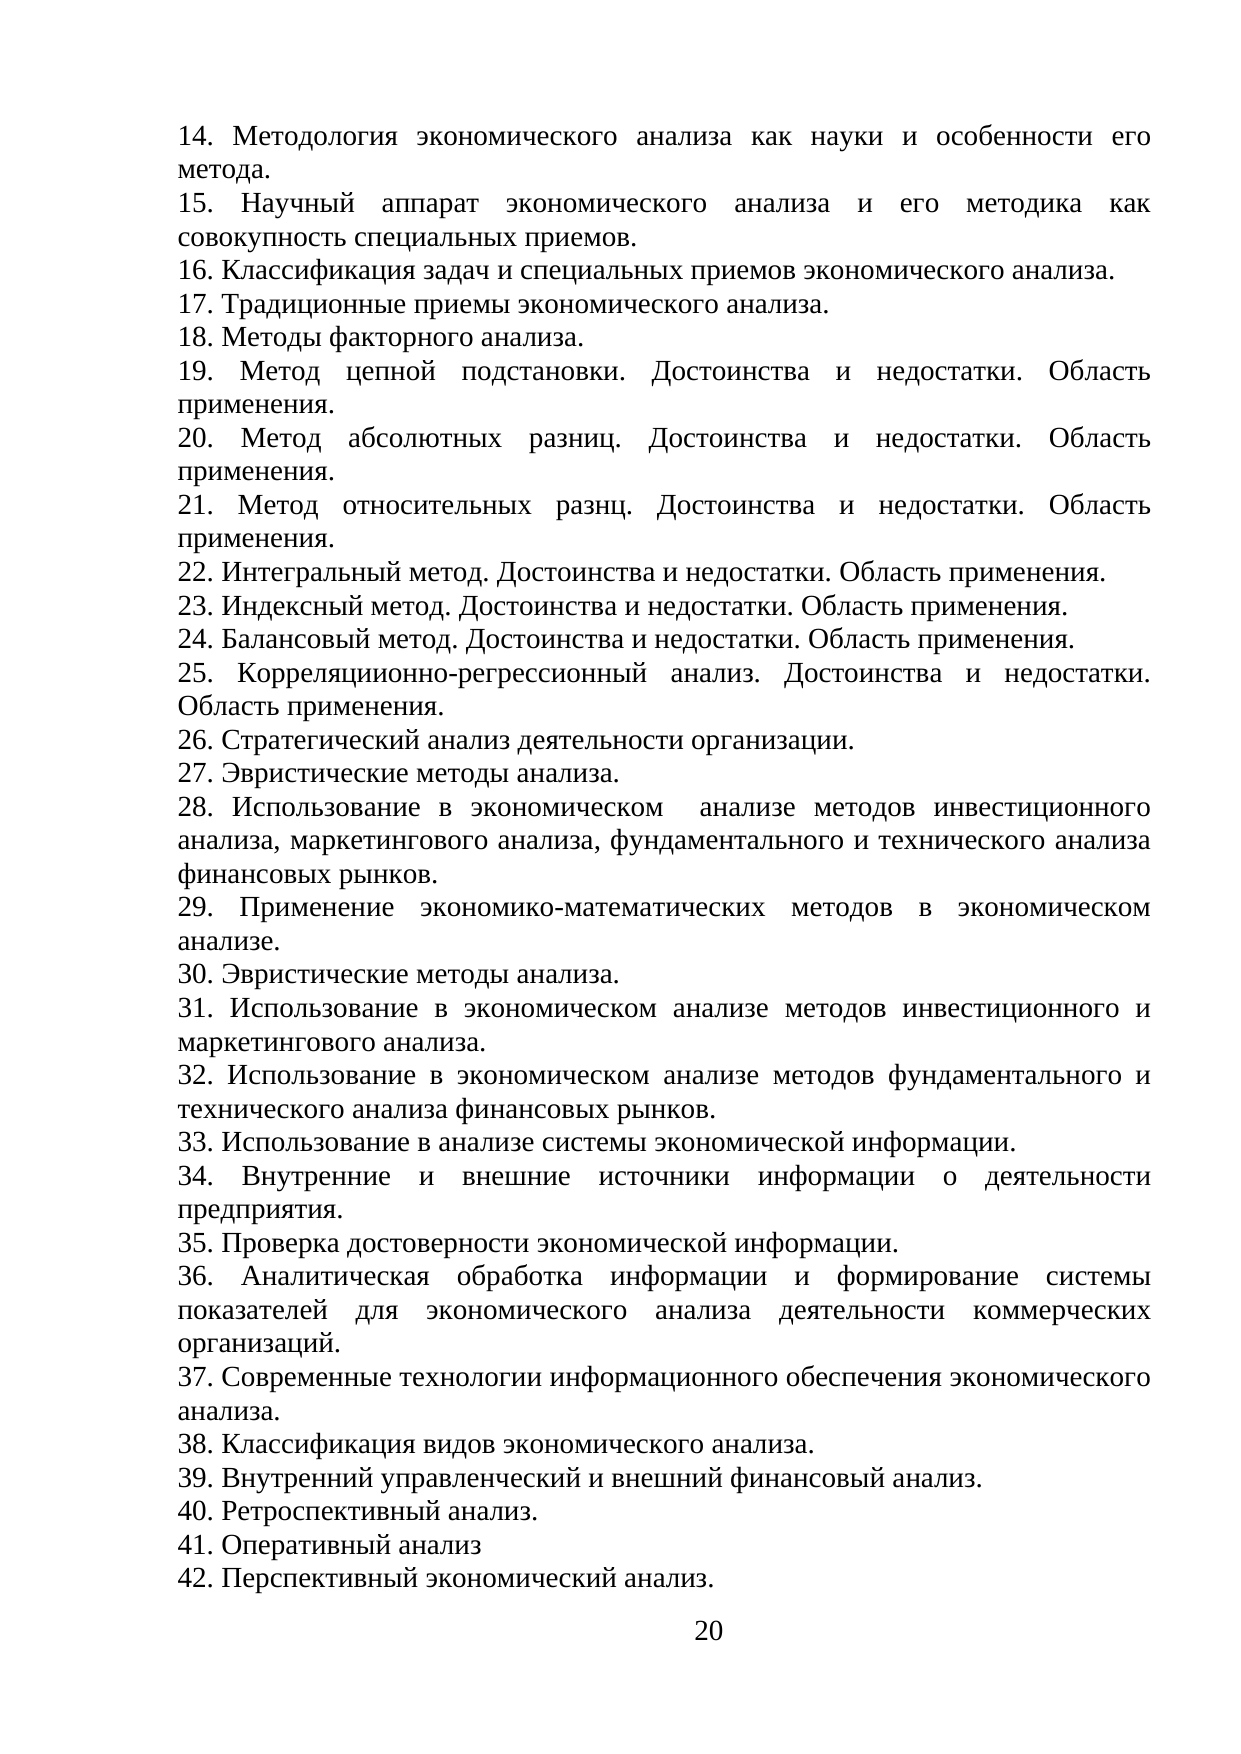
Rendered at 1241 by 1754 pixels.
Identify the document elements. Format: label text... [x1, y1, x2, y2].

list 20. Метод абсолютных разниц. Достоинства и недостатки. Область применения. [177, 420, 1152, 487]
list 24. Балансовый метод. Достоинства и недостатки. Область применения. [177, 621, 1152, 655]
text 27. Эвристические методы анализа. [177, 755, 1152, 789]
text 35. Проверка достоверности экономической информации. [177, 1225, 1152, 1258]
list 31. Использование в экономическом анализе методов инвестиционного и маркетингового анализа. [177, 990, 1152, 1057]
text 30. Эвристические методы анализа. [177, 957, 1152, 990]
list 29. Применение экономико-математических методов в экономическом анализе. [177, 889, 1152, 957]
text 17. Традиционные приемы экономического анализа. [177, 286, 1152, 319]
text 26. Стратегический анализ деятельности организации. [177, 722, 1152, 755]
list 37. Современные технологии информационного обеспечения экономического анализа. [177, 1359, 1152, 1426]
list 28. Использование в экономическом анализе методов инвестиционного анализа, маркетингового анализа, фундаментального и технического анализа финансовых рынков. [177, 789, 1152, 889]
list 36. Аналитическая обработка информации и формирование системы показателей для экономического анализа деятельности коммерческих организаций. [177, 1258, 1152, 1359]
list 21. Метод относительных разнц. Достоинства и недостатки. Область применения. [177, 487, 1152, 554]
list 19. Метод цепной подстановки. Достоинства и недостатки. Область применения. [177, 353, 1152, 420]
list 25. Корреляциионно-регрессионный анализ. Достоинства и недостатки. Область применения. [177, 655, 1152, 722]
list 15. Научный аппарат экономического анализа и его методика как совокупность специальных приемов. [177, 185, 1152, 252]
text 18. Методы факторного анализа. [177, 319, 1152, 353]
list 22. Интегральный метод. Достоинства и недостатки. Область применения. [177, 554, 1152, 588]
text 40. Ретроспективный анализ. [177, 1493, 1152, 1527]
text 41. Оперативный анализ [177, 1527, 1152, 1560]
text 38. Классификация видов экономического анализа. [177, 1426, 1152, 1460]
list 23. Индексный метод. Достоинства и недостатки. Область применения. [177, 588, 1152, 621]
text 39. Внутренний управленческий и внешний финансовый анализ. [177, 1460, 1152, 1493]
list 14. Методология экономического анализа как науки и особенности его метода. [177, 118, 1152, 185]
list 32. Использование в экономическом анализе методов фундаментального и технического анализа финансовых рынков. [177, 1057, 1152, 1124]
text 33. Использование в анализе системы экономической информации. [177, 1124, 1152, 1158]
list 34. Внутренние и внешние источники информации о деятельности предприятия. [177, 1158, 1152, 1225]
text 42. Перспективный экономический анализ. [177, 1560, 1152, 1594]
list 16. Классификация задач и специальных приемов экономического анализа. [177, 252, 1152, 286]
